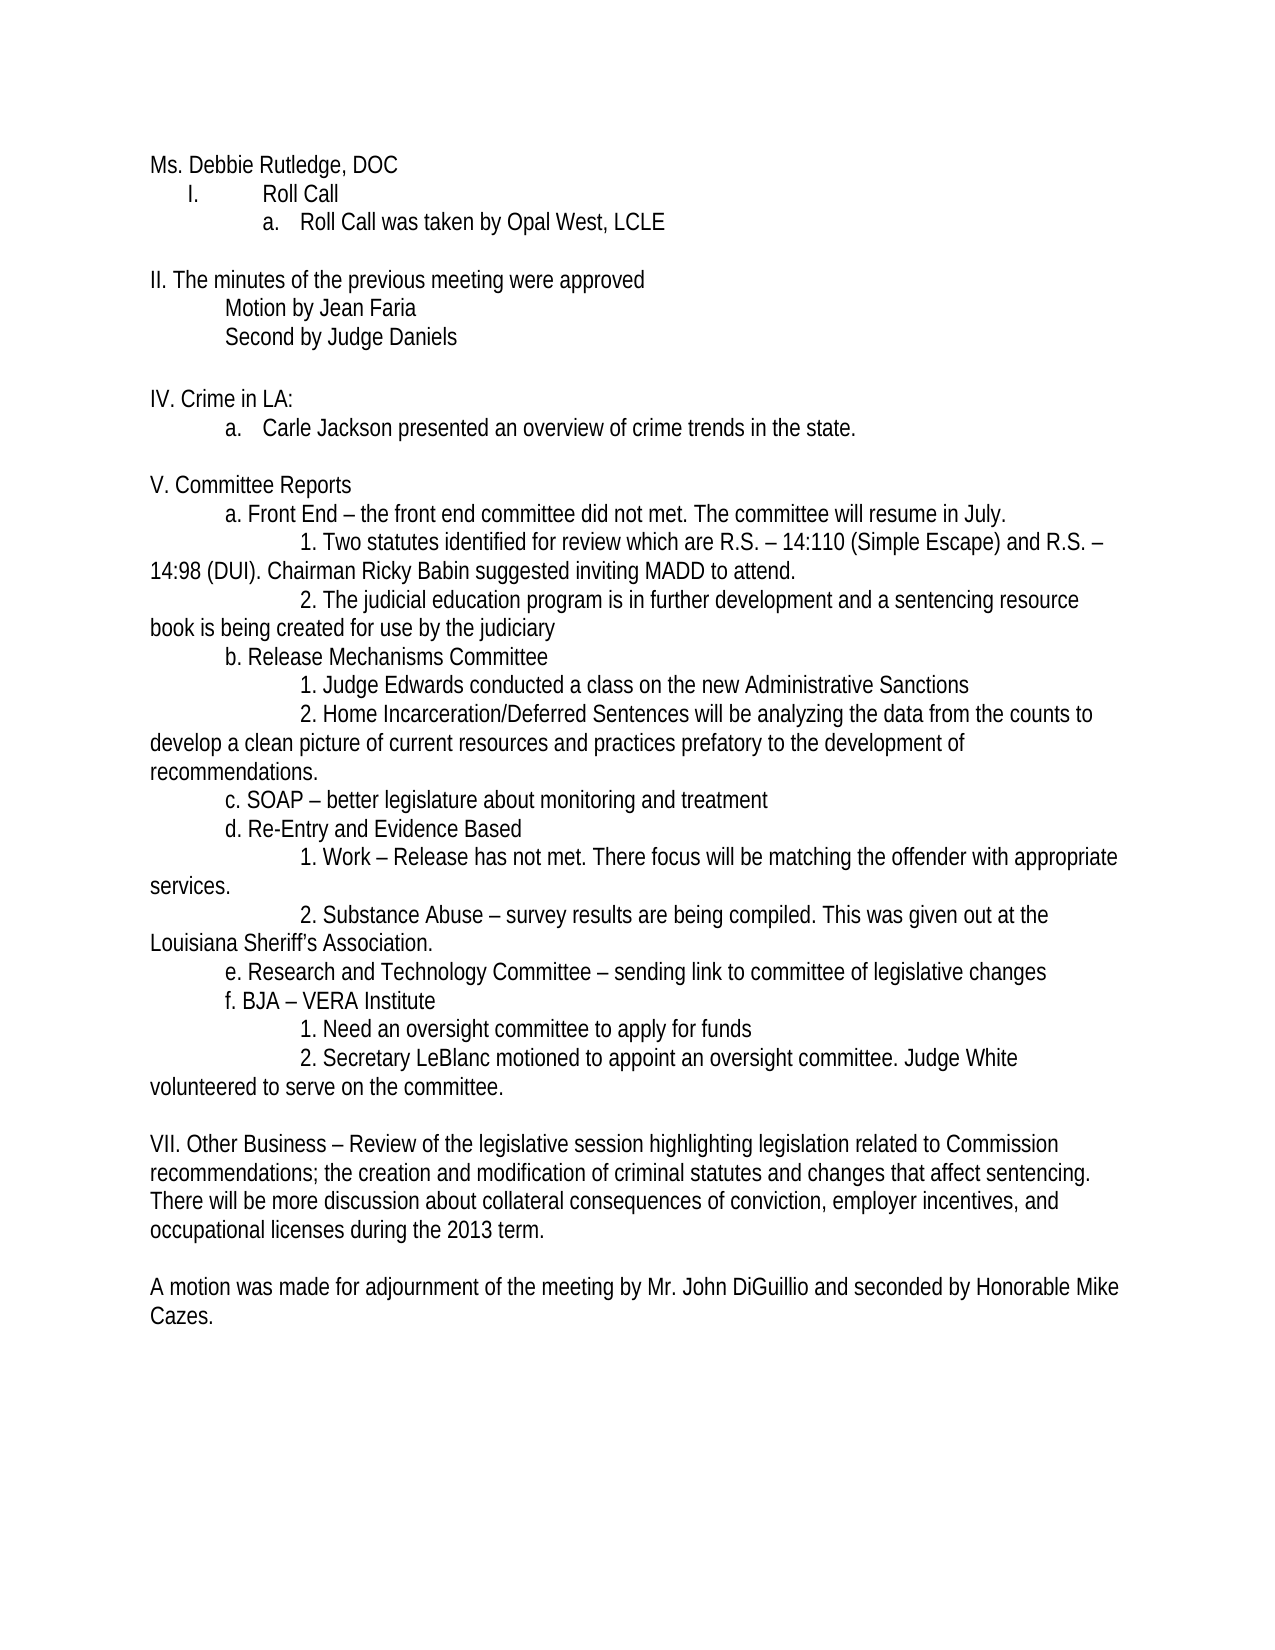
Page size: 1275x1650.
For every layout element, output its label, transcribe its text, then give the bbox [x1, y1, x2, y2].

text b. Release Mechanisms Committee [150, 642, 1125, 671]
text 1. Need an oversight committee to apply for funds [150, 1014, 1125, 1043]
text d. Re-Entry and Evidence Based [150, 814, 1125, 842]
list Roll Call [187, 179, 1125, 207]
text a. Front End – the front end committee did not met. The committee will resume in July. [150, 499, 1125, 527]
text 1. Judge Edwards conducted a class on the new Administrative Sanctions [150, 671, 1125, 699]
text Second by Judge Daniels [150, 322, 1125, 351]
text c. SOAP – better legislature about monitoring and treatment [150, 785, 1125, 814]
text Motion by Jean Faria [150, 293, 1125, 322]
text 1. Two statutes identified for review which are R.S. – 14:110 (Simple Escape) and R.S. – 14:98 (DUI). Chairman Ricky Babin suggested inviting MADD to attend. [150, 527, 1125, 584]
text 2. Secretary LeBlanc motioned to appoint an oversight committee. Judge White volunteered to serve on the committee. [150, 1043, 1125, 1100]
text A motion was made for adjournment of the meeting by Mr. John DiGuillio and seconded by Honorable Mike Cazes. [150, 1272, 1125, 1329]
text Ms. Debbie Rutledge, DOC [150, 150, 1125, 179]
text e. Research and Technology Committee – sending link to committee of legislative changes [150, 957, 1125, 986]
text VII. Other Business – Review of the legislative session highlighting legislation related to Commission recommendations; the creation and modification of criminal statutes and changes that affect sentencing. There will be more discussion about collateral consequences of conviction, employer incentives, and occupational licenses during the 2013 term. [150, 1129, 1125, 1243]
text f. BJA – VERA Institute [150, 986, 1125, 1014]
text 2. Substance Abuse – survey results are being compiled. This was given out at the Louisiana Sheriff’s Association. [150, 900, 1125, 957]
list Roll Call was taken by Opal West, LCLE [262, 207, 1125, 236]
text 2. The judicial education program is in further development and a sentencing resource book is being created for use by the judiciary [150, 584, 1125, 642]
text 2. Home Incarceration/Deferred Sentences will be analyzing the data from the counts to develop a clean picture of current resources and practices prefatory to the development of recommendations. [150, 699, 1125, 785]
list Carle Jackson presented an overview of crime trends in the state. [225, 413, 1125, 441]
text 1. Work – Release has not met. There focus will be matching the offender with appropriate services. [150, 842, 1125, 900]
text II. The minutes of the previous meeting were approved [150, 264, 1125, 293]
text IV. Crime in LA: [150, 384, 1125, 413]
text V. Committee Reports [150, 470, 1125, 499]
